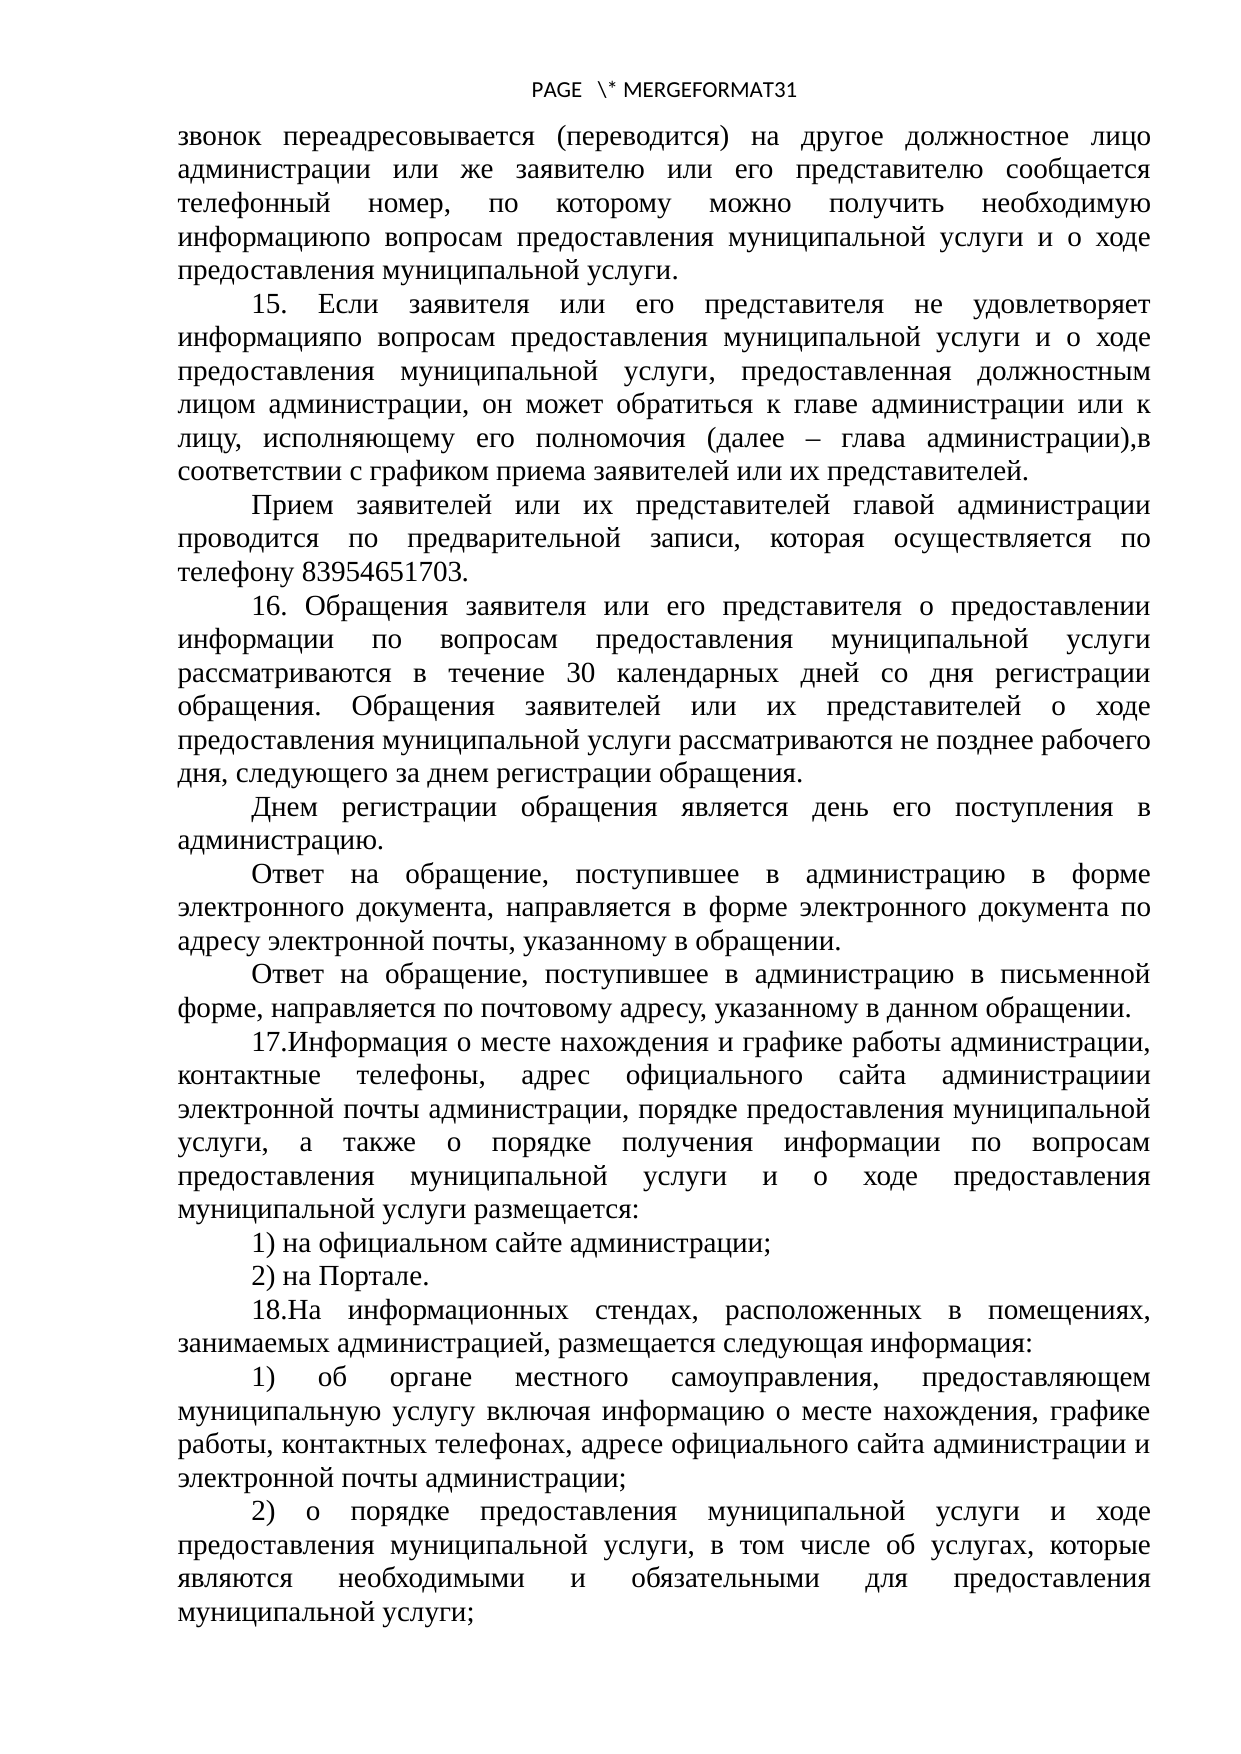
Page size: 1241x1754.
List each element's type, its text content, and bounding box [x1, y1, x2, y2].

text 1) об органе местного самоуправления, предоставляющем муниципальную услугу включая информацию о месте нахождения, графике работы, контактных телефонах, адресе официального сайта администрации и электронной почты администрации; [177, 1359, 1152, 1493]
text 18.На информационных стендах, расположенных в помещениях, занимаемых администрацией, размещается следующая информация: [177, 1292, 1152, 1359]
text 16. Обращения заявителя или его представителя о предоставлении информации по вопросам предоставления муниципальной услуги рассматриваются в течение 30 календарных дней со дня регистрации обращения. Обращения заявителей или их представителей о ходе предоставления муниципальной услуги рассматриваются не позднее рабочего дня, следующего за днем регистрации обращения. [177, 588, 1152, 789]
text 2) о порядке предоставления муниципальной услуги и ходе предоставления муниципальной услуги, в том числе об услугах, которые являются необходимыми и обязательными для предоставления муниципальной услуги; [177, 1493, 1152, 1627]
text 1) на официальном сайте администрации; [177, 1225, 1152, 1258]
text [177, 118, 1152, 286]
text 15. Если заявителя или его представителя не удовлетворяет информацияпо вопросам предоставления муниципальной услуги и о ходе предоставления муниципальной услуги, предоставленная должностным лицом администрации, он может обратиться к главе администрации или к лицу, исполняющему его полномочия (далее – глава администрации),в соответствии с графиком приема заявителей или их представителей. [177, 286, 1152, 487]
text Прием заявителей или их представителей главой администрации проводится по предварительной записи, которая осуществляется по телефону 83954651703. [177, 487, 1152, 588]
text Днем регистрации обращения является день его поступления в администрацию. [177, 789, 1152, 856]
text Ответ на обращение, поступившее в администрацию в письменной форме, направляется по почтовому адресу, указанному в данном обращении. [177, 957, 1152, 1024]
text Ответ на обращение, поступившее в администрацию в форме электронного документа, направляется в форме электронного документа по адресу электронной почты, указанному в обращении. [177, 856, 1152, 957]
text 17.Информация о месте нахождения и графике работы администрации, контактные телефоны, адрес официального сайта администрациии электронной почты администрации, порядке предоставления муниципальной услуги, а также о порядке получения информации по вопросам предоставления муниципальной услуги и о ходе предоставления муниципальной услуги размещается: [177, 1024, 1152, 1225]
text 2) на Портале. [177, 1258, 1152, 1292]
